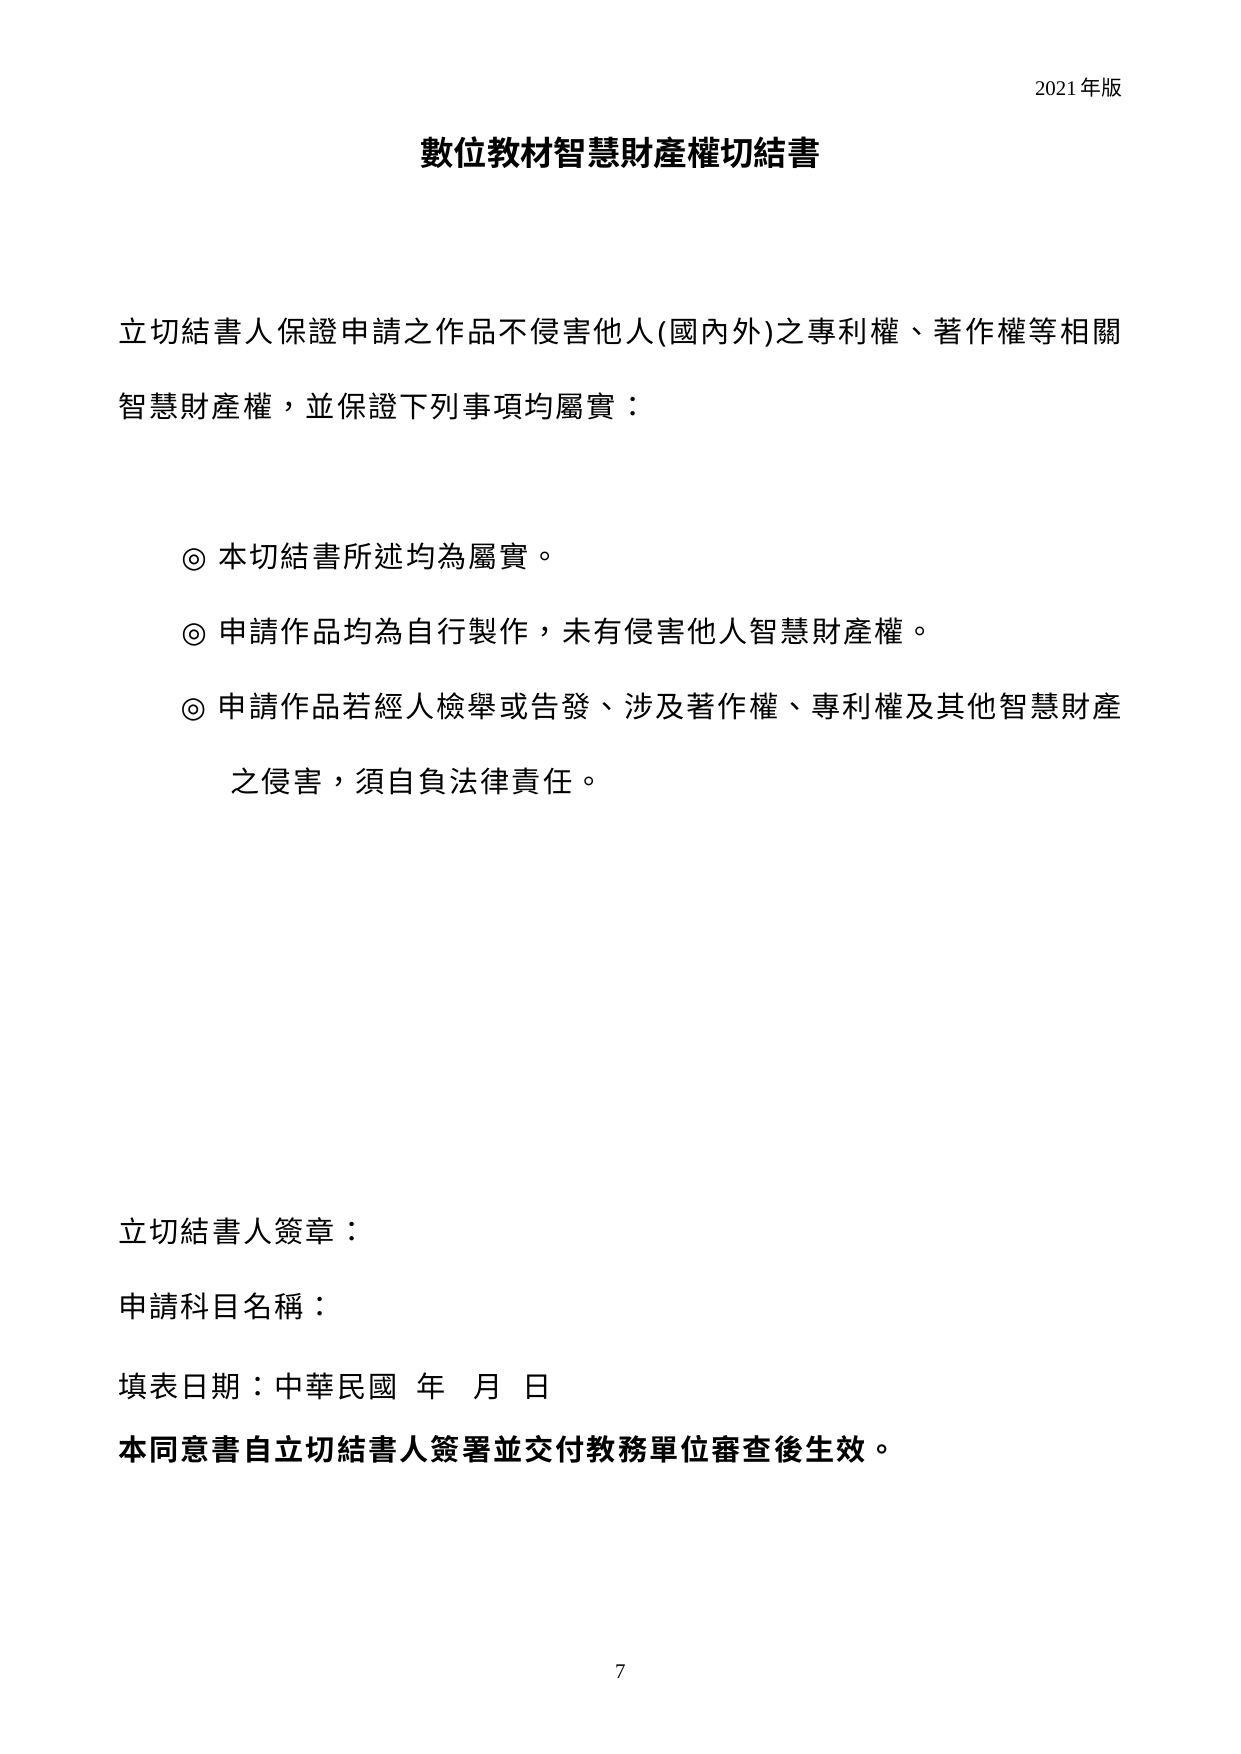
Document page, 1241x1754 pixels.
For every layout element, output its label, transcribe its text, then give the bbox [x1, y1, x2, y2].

text 立切結書人簽章： [118, 1192, 1122, 1267]
text 填表日期：中華民國 年 月 日 [118, 1363, 1122, 1406]
text ◎ 本切結書所述均為屬實。 [181, 517, 1122, 592]
text 數位教材智慧財產權切結書 [118, 127, 1122, 175]
text 申請科目名稱： [118, 1267, 1122, 1342]
text 立切結書人保證申請之作品不侵害他人(國內外)之專利權、著作權等相關智慧財產權，並保證下列事項均屬實： [118, 292, 1122, 442]
text ◎ 申請作品均為自行製作，未有侵害他人智慧財產權。 [181, 592, 1122, 667]
text 本同意書自立切結書人簽署並交付教務單位審查後生效。 [118, 1427, 1122, 1469]
text ◎ 申請作品若經人檢舉或告發、涉及著作權、專利權及其他智慧財產之侵害，須自負法律責任。 [180, 667, 1122, 817]
